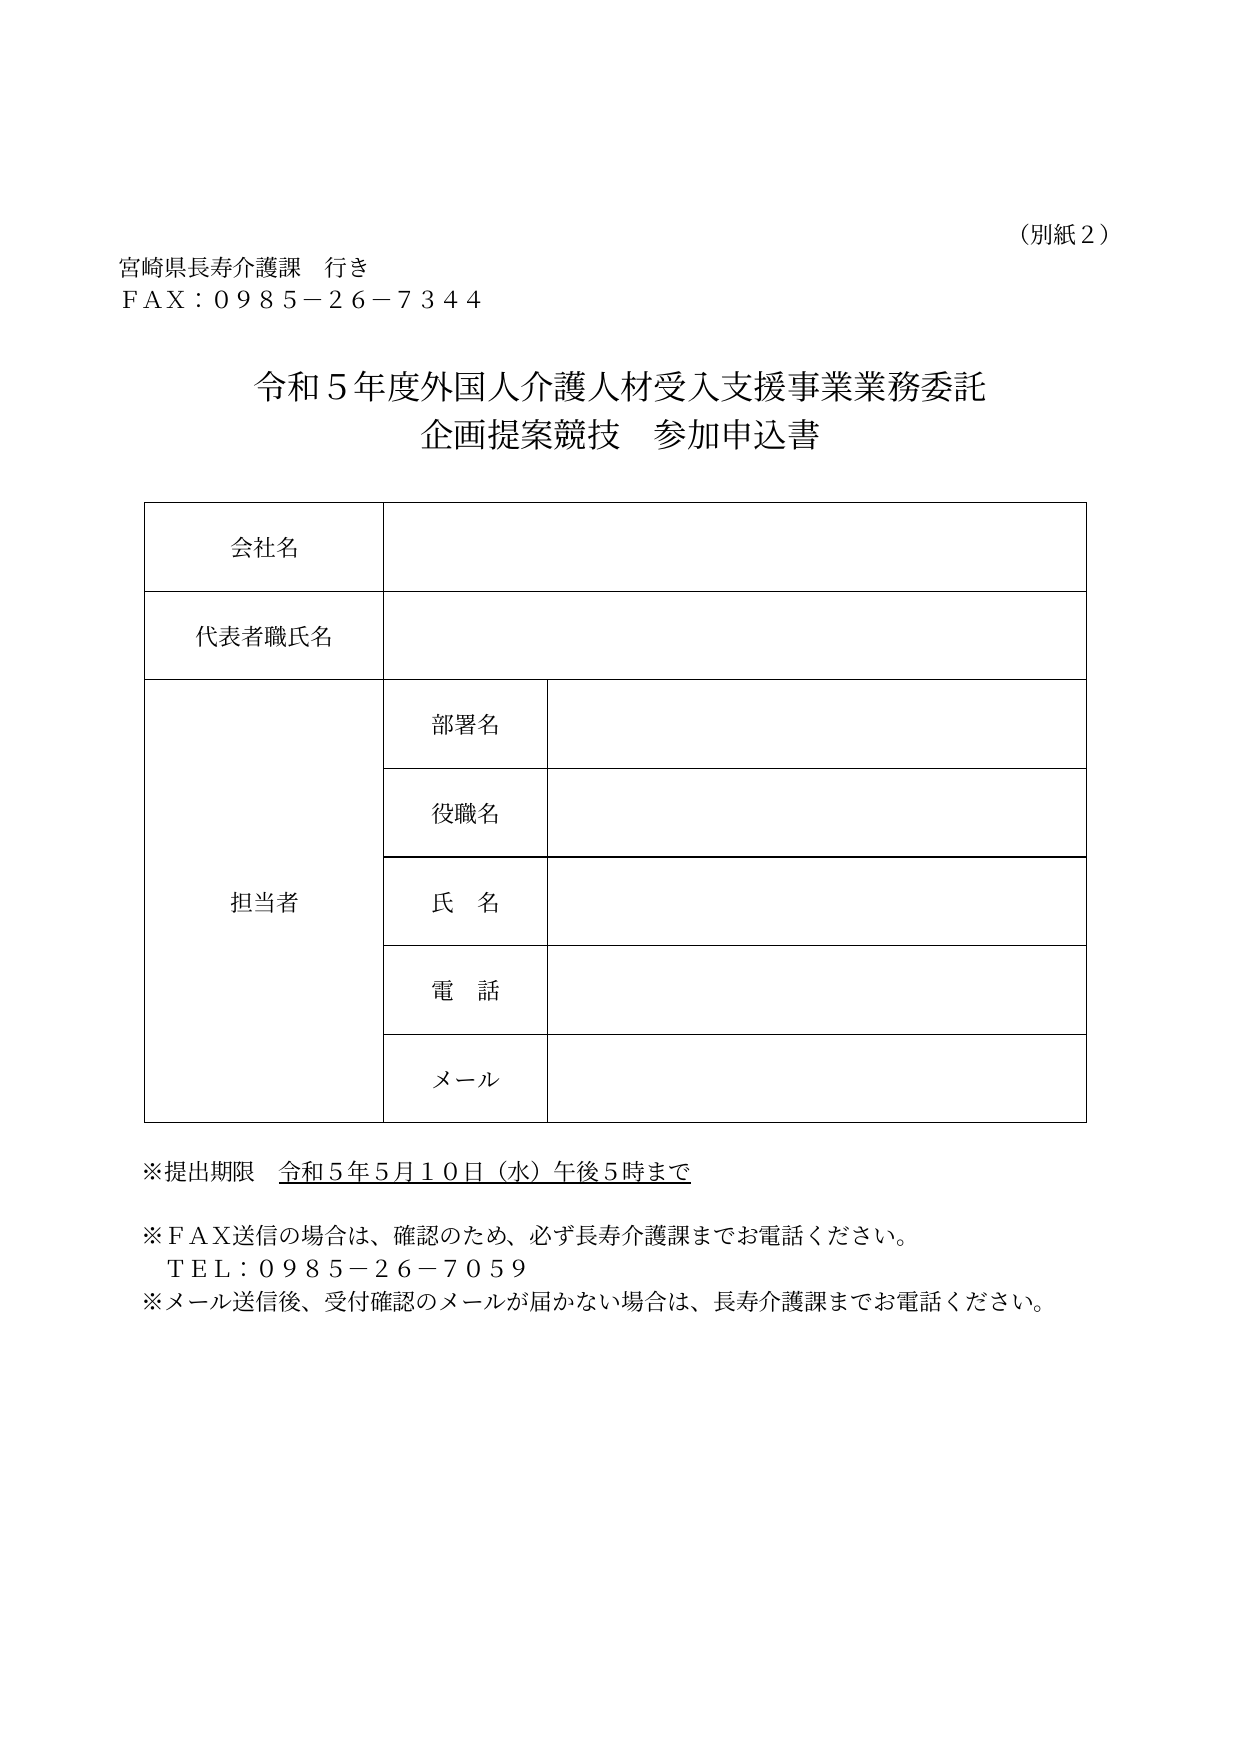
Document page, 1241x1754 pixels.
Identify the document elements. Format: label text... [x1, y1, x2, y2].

text ※提出期限 令和５年５月１０日（水）午後５時まで [118, 1154, 1122, 1187]
table_header [384, 503, 1086, 591]
table_cell 担当者 [145, 680, 383, 1122]
table_cell [548, 946, 1086, 1033]
table_cell 役職名 [384, 769, 547, 856]
text ＦＡＸ：０９８５－２６－７３４４ [118, 283, 1122, 316]
table_cell 氏 名 [384, 858, 547, 945]
table_cell メール [384, 1035, 547, 1122]
table_cell 部署名 [384, 680, 547, 768]
text ※メール送信後、受付確認のメールが届かない場合は、長寿介護課までお電話ください。 [118, 1284, 1122, 1317]
table_cell [548, 858, 1086, 945]
table_cell 代表者職氏名 [145, 592, 383, 679]
table_header 会社名 [145, 503, 383, 591]
table_cell [548, 680, 1086, 768]
table_cell [548, 769, 1086, 856]
text 宮崎県長寿介護課 行き [118, 250, 1122, 283]
text 企画提案競技 参加申込書 [118, 409, 1122, 457]
text ＴＥＬ：０９８５－２６－７０５９ [118, 1251, 1122, 1284]
text 令和５年度外国人介護人材受入支援事業業務委託 [118, 361, 1122, 409]
table_cell [548, 1035, 1086, 1122]
table_cell [384, 592, 1086, 679]
text （別紙２） [118, 217, 1122, 250]
table_cell 電 話 [384, 946, 547, 1033]
text ※ＦＡＸ送信の場合は、確認のため、必ず長寿介護課までお電話ください。 [118, 1218, 1122, 1251]
